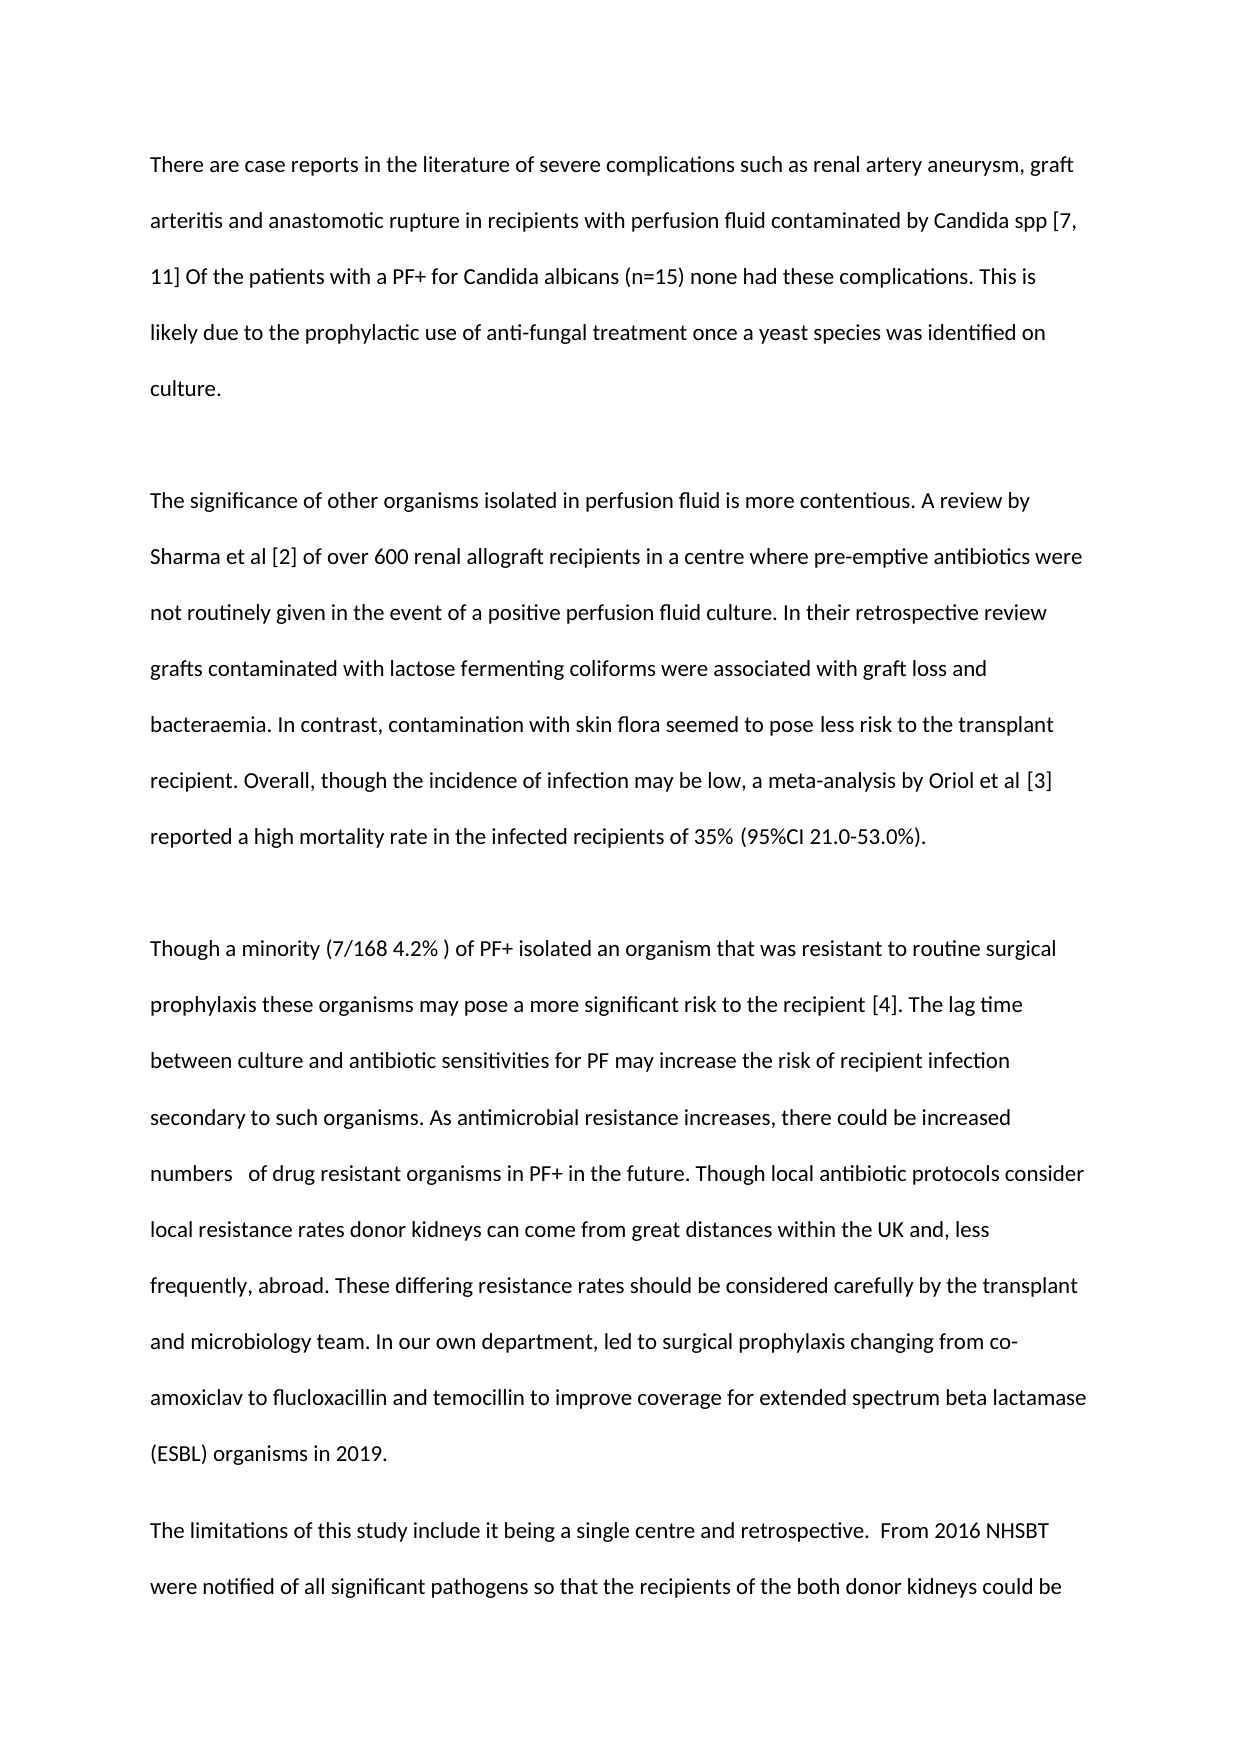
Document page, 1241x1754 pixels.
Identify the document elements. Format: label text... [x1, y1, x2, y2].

text There are case reports in the literature of severe complications such as renal artery aneurysm, graft arteritis and anastomotic rupture in recipients with perfusion fluid contaminated by Candida spp [7, 11] Of the patients with a PF+ for Candida albicans (n=15) none had these complications. This is likely due to the prophylactic use of anti-fungal treatment once a yeast species was identified on culture. [150, 150, 1090, 402]
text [150, 1516, 1090, 1600]
text The significance of other organisms isolated in perfusion fluid is more contentious. A review by Sharma et al of over 600 renal allograft recipients in a centre where pre-emptive antibiotics were not routinely given in the event of a positive perfusion fluid culture. In their retrospective review grafts contaminated with lactose fermenting coliforms were associated with graft loss and bacteraemia. In contrast, contamination with skin flora seemed to pose less risk to the transplant recipient. Overall, though the incidence of infection may be low, a meta-analysis by Oriol et al reported a high mortality rate in the infected recipients of 35% (95%CI 21.0-53.0%). [150, 486, 1090, 851]
text Though a minority (7/168 4.2% ) of PF+ isolated an organism that was resistant to routine surgical prophylaxis these organisms may pose a more significant risk to the recipient. The lag time between culture and antibiotic sensitivities for PF may increase the risk of recipient infection secondary to such organisms. As antimicrobial resistance increases, there could be increased numbers of drug resistant organisms in PF+ in the future. Though local antibiotic protocols consider local resistance rates donor kidneys can come from great distances within the UK and, less frequently, abroad. These differing resistance rates should be considered carefully by the transplant and microbiology team. In our own department, led to surgical prophylaxis changing from co-amoxiclav to flucloxacillin and temocillin to improve coverage for extended spectrum beta lactamase (ESBL) organisms in 2019. [150, 934, 1090, 1467]
